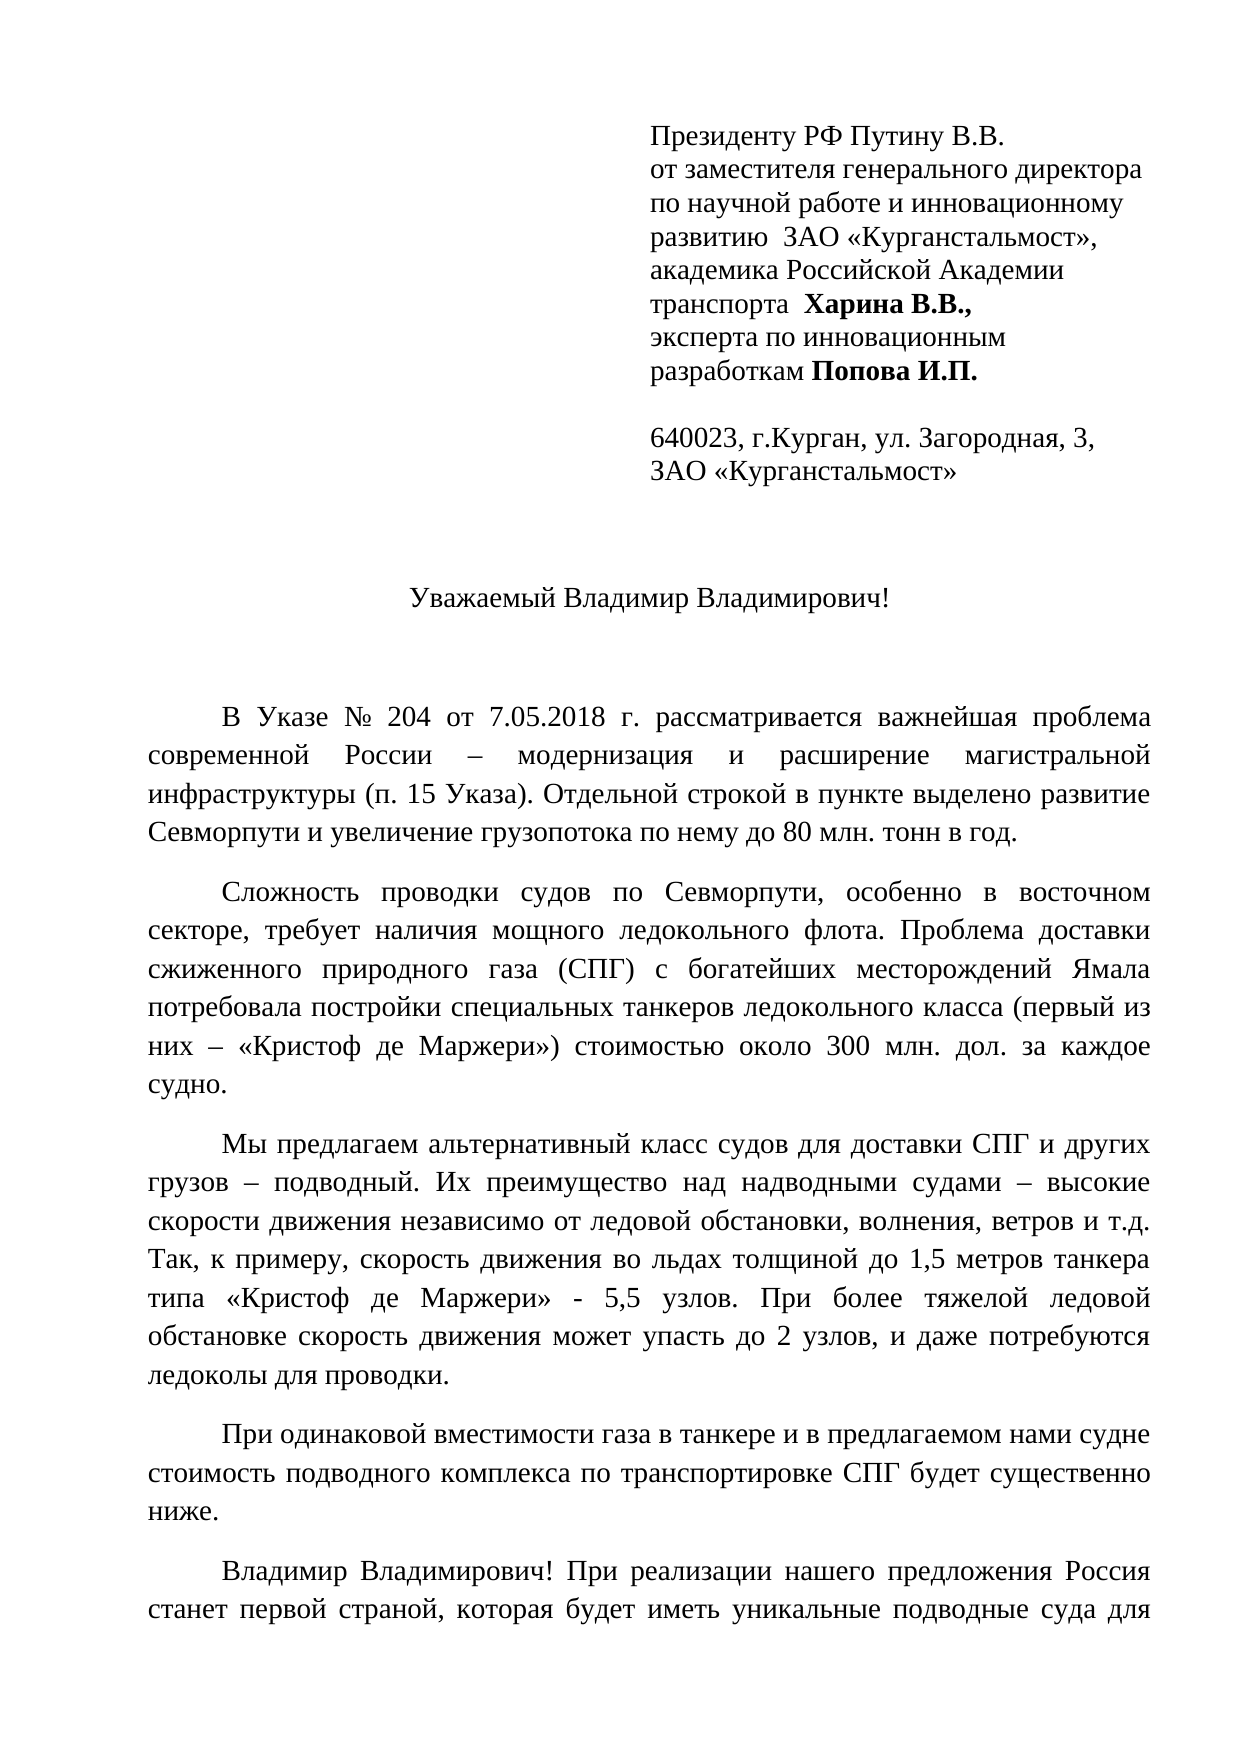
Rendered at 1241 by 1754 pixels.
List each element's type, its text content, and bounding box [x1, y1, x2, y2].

text В Указе № 204 от 7.05.2018 г. рассматривается важнейшая проблема современной России – модернизация и расширение магистральной инфраструктуры (п. 15 Указа). Отдельной строкой в пункте выделено развитие Севморпути и увеличение грузопотока по нему до 80 млн. тонн в год. [148, 699, 1152, 848]
text по научной работе и инновационному [650, 185, 1152, 219]
text Мы предлагаем альтернативный класс судов для доставки СПГ и других грузов – подводный. Их преимущество над надводными судами – высокие скорости движения независимо от ледовой обстановки, волнения, ветров и т.д. Так, к примеру, скорость движения во льдах толщиной до 1,5 метров танкера типа «Кристоф де Маржери» - 5,5 узлов. При более тяжелой ледовой обстановке скорость движения может упасть до 2 узлов, и даже потребуются ледоколы для проводки. [148, 1126, 1152, 1391]
text Президенту РФ Путину В.В. [650, 118, 1152, 152]
text академика Российской Академии [650, 252, 1152, 286]
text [148, 1553, 1152, 1625]
text 640023, г.Курган, ул. Загородная, 3, [650, 420, 1152, 453]
text При одинаковой вместимости газа в танкере и в предлагаемом нами судне стоимость подводного комплекса по транспортировке СПГ будет существенно ниже. [148, 1416, 1152, 1527]
text Сложность проводки судов по Севморпути, особенно в восточном секторе, требует наличия мощного ледокольного флота. Проблема доставки сжиженного природного газа (СПГ) с богатейших месторождений Ямала потребовала постройки специальных танкеров ледокольного класса (первый из них – «Кристоф де Маржери») стоимостью около 300 млн. дол. за каждое судно. [148, 874, 1152, 1100]
text от заместителя генерального директора [650, 152, 1152, 185]
text ЗАО «Курганстальмост» [650, 453, 1152, 487]
text эксперта по инновационным разработкам Попова И.П. [650, 319, 1152, 386]
text развитию ЗАО «Курганстальмост», [650, 219, 1152, 252]
text транспорта Харина В.В., [650, 286, 1152, 319]
text Уважаемый Владимир Владимирович! [148, 580, 1152, 613]
